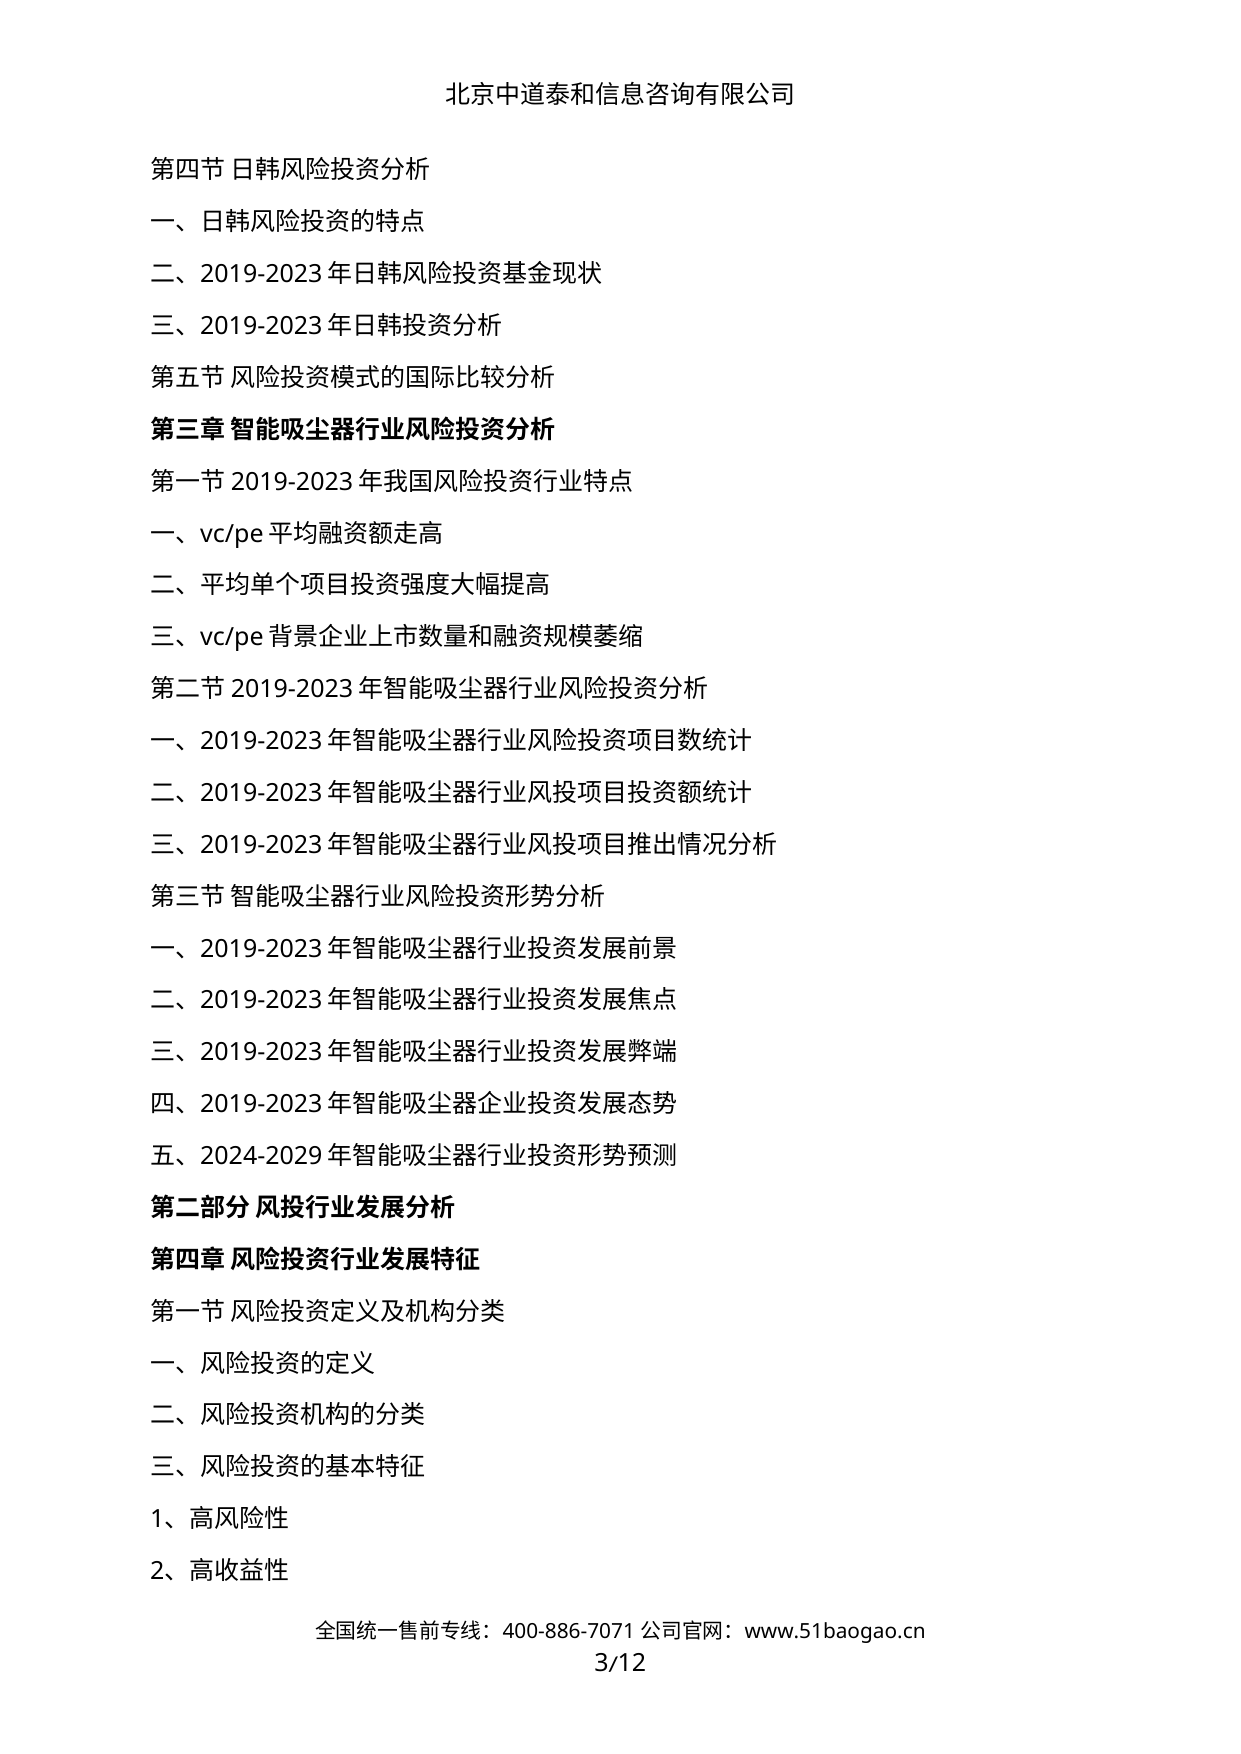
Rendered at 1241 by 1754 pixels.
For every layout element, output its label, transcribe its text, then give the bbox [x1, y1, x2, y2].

text 第一节 风险投资定义及机构分类 [150, 1291, 1090, 1327]
text 一、风险投资的定义 [150, 1343, 1090, 1379]
text 三、vc/pe背景企业上市数量和融资规模萎缩 [150, 617, 1090, 653]
text 二、平均单个项目投资强度大幅提高 [150, 565, 1090, 601]
text 二、2019-2023年智能吸尘器行业投资发展焦点 [150, 980, 1090, 1016]
text 五、2024-2029年智能吸尘器行业投资形势预测 [150, 1136, 1090, 1172]
text 三、2019-2023年智能吸尘器行业投资发展弊端 [150, 1032, 1090, 1068]
text 第三章 智能吸尘器行业风险投资分析 [150, 409, 1090, 446]
text 第四节 日韩风险投资分析 [150, 150, 1090, 186]
text 一、日韩风险投资的特点 [150, 202, 1090, 238]
text 四、2019-2023年智能吸尘器企业投资发展态势 [150, 1084, 1090, 1120]
text 1、高风险性 [150, 1499, 1090, 1535]
text 二、2019-2023年日韩风险投资基金现状 [150, 254, 1090, 290]
text 二、2019-2023年智能吸尘器行业风投项目投资额统计 [150, 772, 1090, 809]
text 一、2019-2023年智能吸尘器行业投资发展前景 [150, 928, 1090, 964]
text 二、风险投资机构的分类 [150, 1395, 1090, 1431]
text 一、2019-2023年智能吸尘器行业风险投资项目数统计 [150, 721, 1090, 757]
text 一、vc/pe平均融资额走高 [150, 513, 1090, 549]
text 第二部分 风投行业发展分析 [150, 1187, 1090, 1224]
text 三、2019-2023年日韩投资分析 [150, 306, 1090, 342]
text 第一节 2019-2023年我国风险投资行业特点 [150, 461, 1090, 497]
text 第五节 风险投资模式的国际比较分析 [150, 357, 1090, 394]
text 第四章 风险投资行业发展特征 [150, 1239, 1090, 1276]
text 第二节 2019-2023年智能吸尘器行业风险投资分析 [150, 669, 1090, 705]
text 三、风险投资的基本特征 [150, 1447, 1090, 1483]
text 三、2019-2023年智能吸尘器行业风投项目推出情况分析 [150, 824, 1090, 861]
text 第三节 智能吸尘器行业风险投资形势分析 [150, 876, 1090, 912]
text 2、高收益性 [150, 1551, 1090, 1587]
